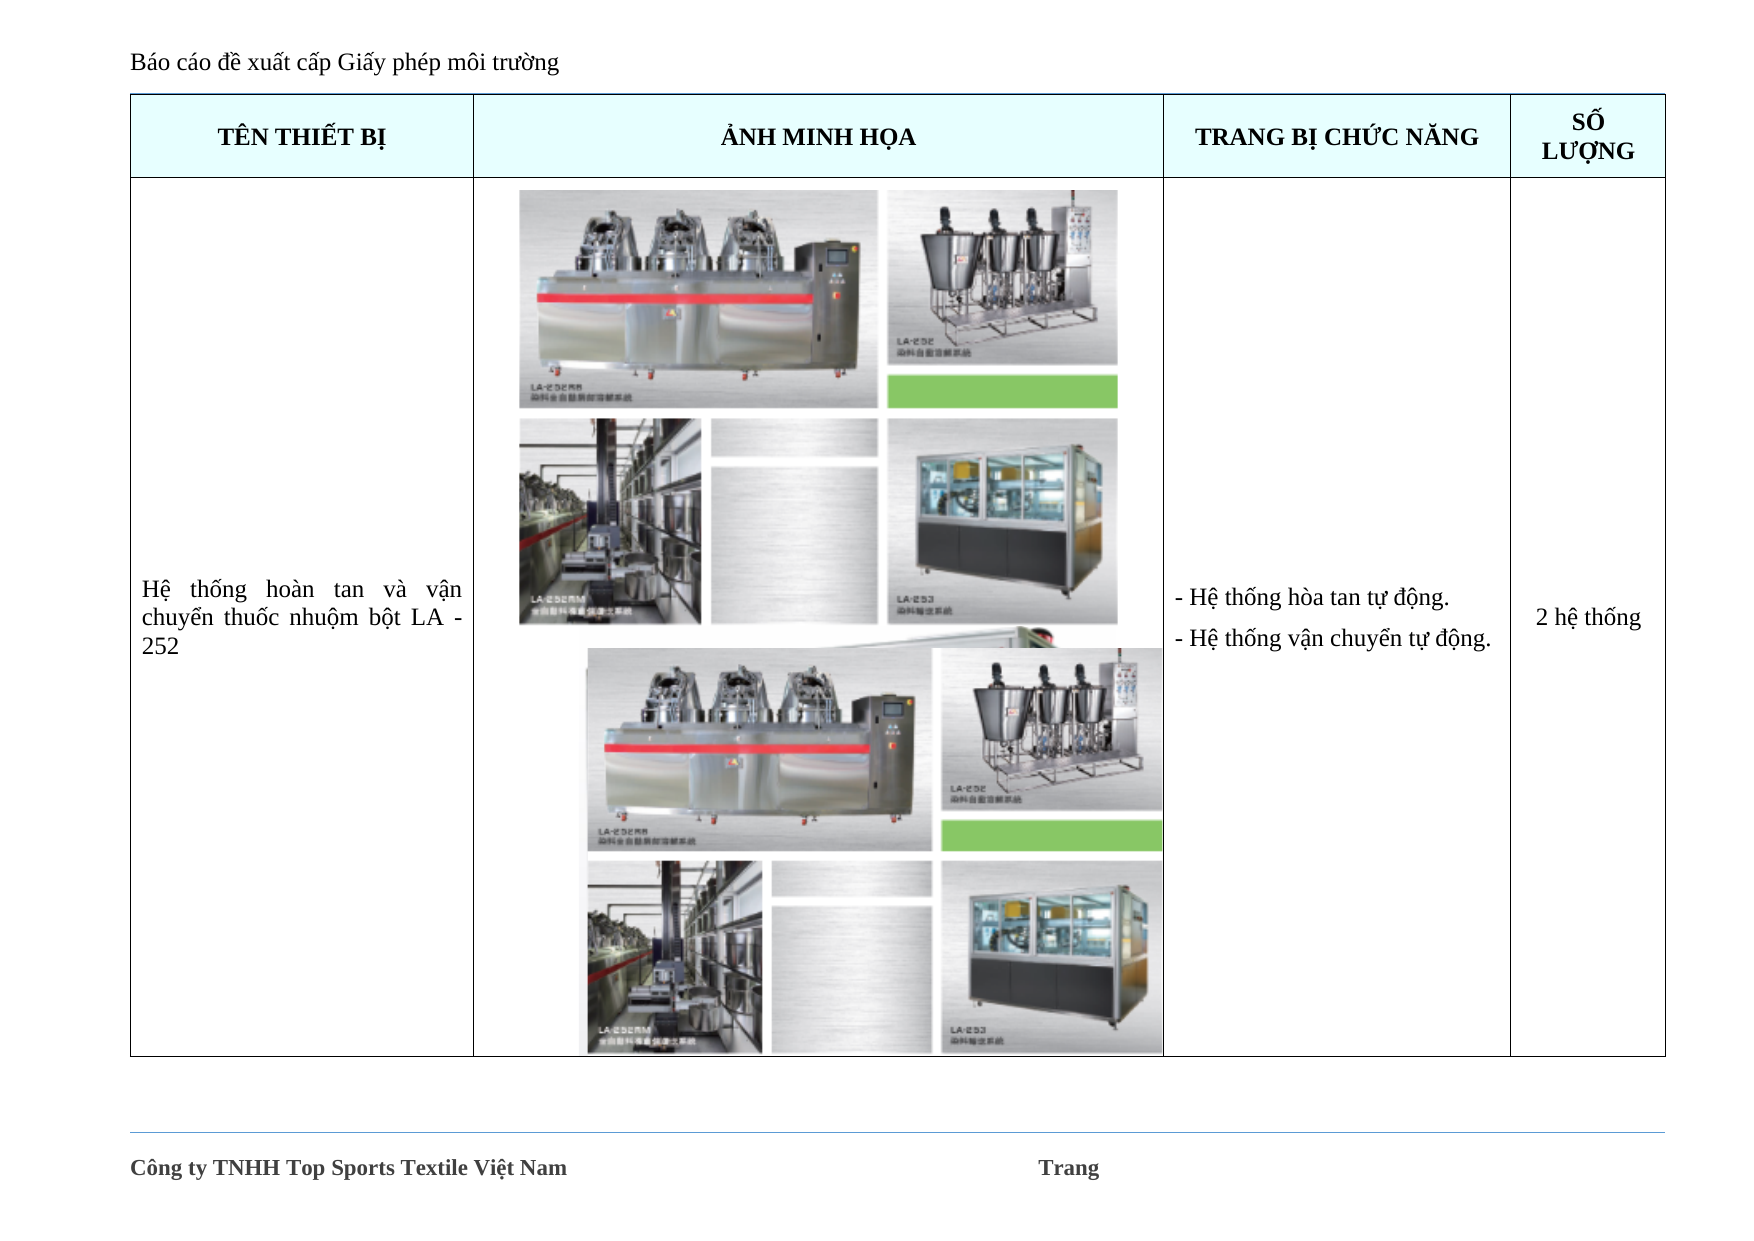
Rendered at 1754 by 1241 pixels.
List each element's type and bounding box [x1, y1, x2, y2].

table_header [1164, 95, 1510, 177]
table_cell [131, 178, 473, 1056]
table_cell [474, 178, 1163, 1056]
picture [519, 190, 1163, 1056]
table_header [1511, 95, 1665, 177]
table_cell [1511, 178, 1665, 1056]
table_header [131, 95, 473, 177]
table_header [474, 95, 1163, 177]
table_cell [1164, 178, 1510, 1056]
